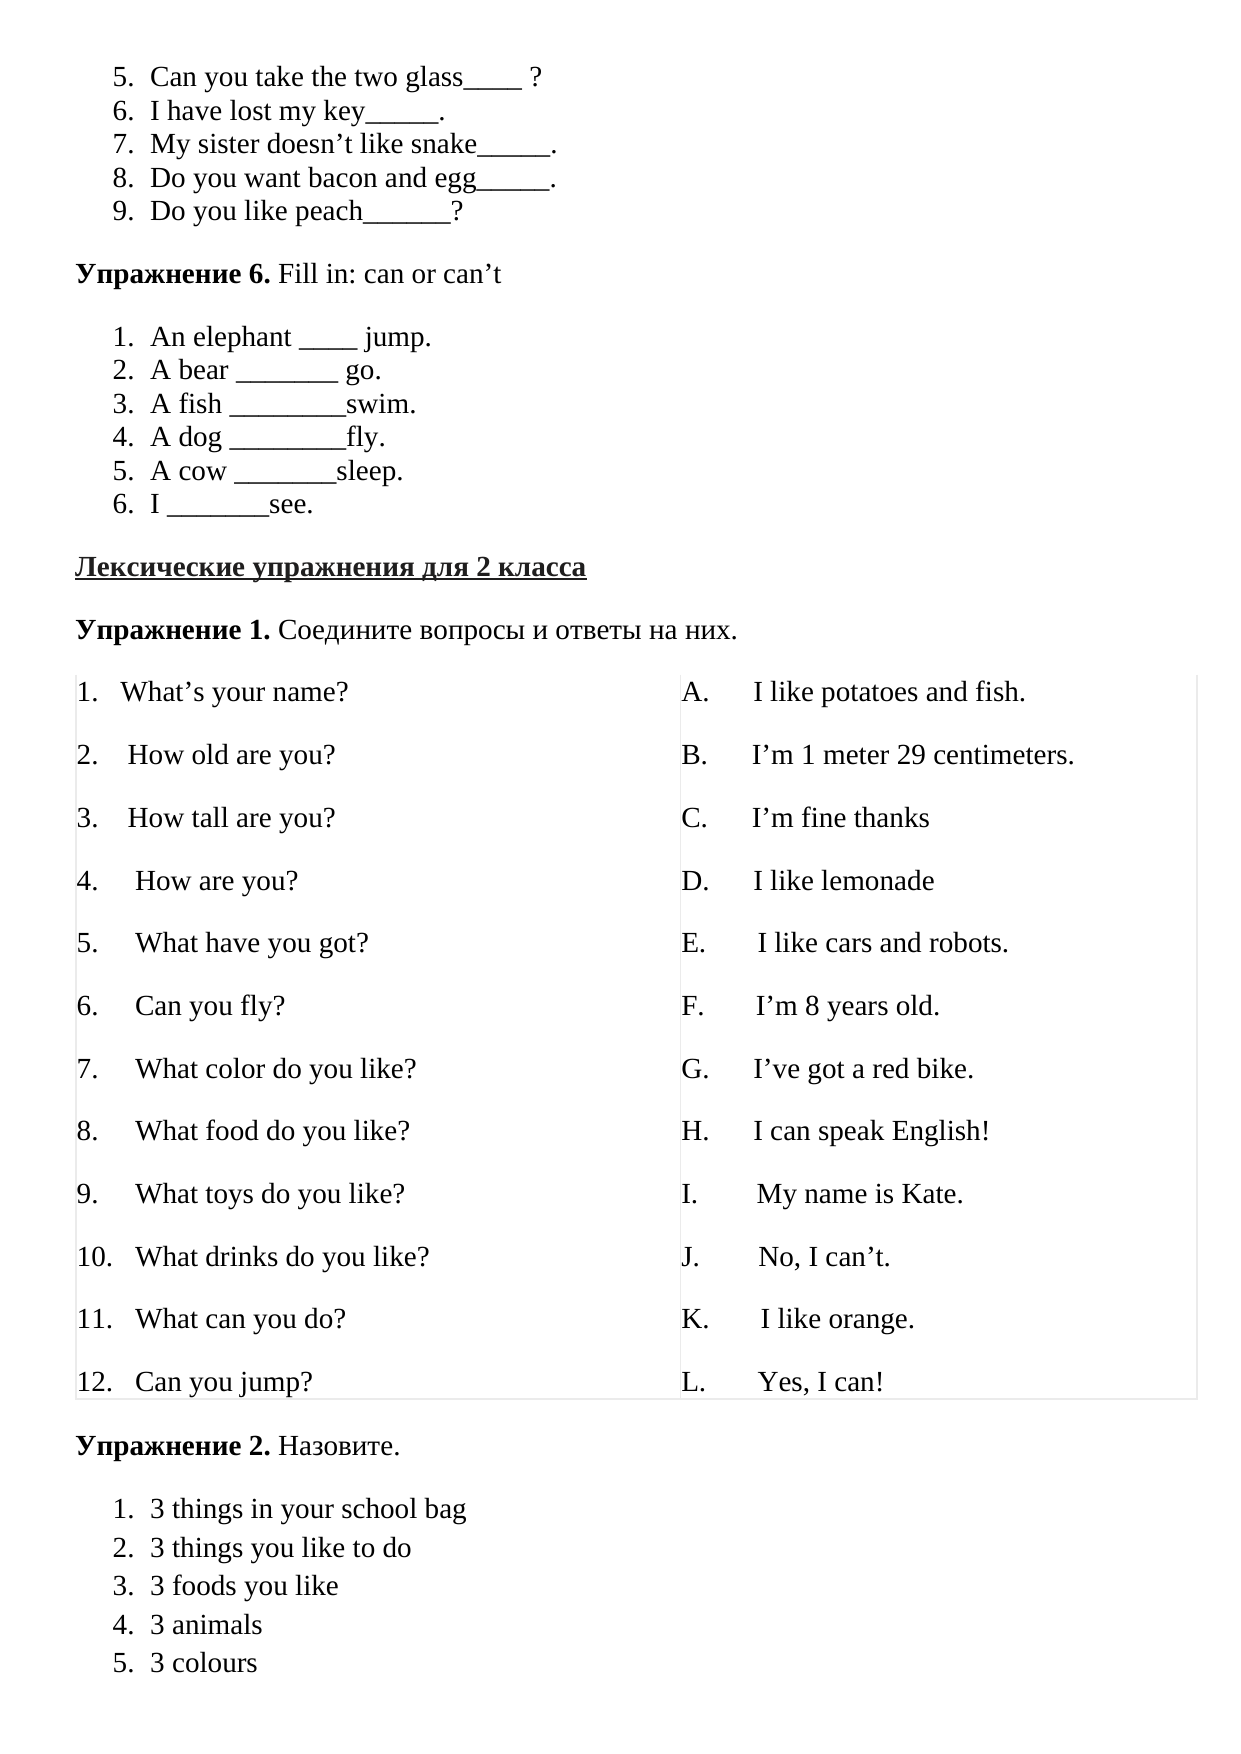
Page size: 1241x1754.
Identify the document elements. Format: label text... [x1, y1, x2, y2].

text Упражнение 2. Назовите. [75, 1428, 1165, 1462]
list A bear _______ go. [112, 352, 1165, 386]
list Can you take the two glass____ ? [112, 59, 1165, 93]
list 3 animals [112, 1607, 1165, 1640]
list A cow _______sleep. [112, 453, 1165, 486]
list Do you want bacon and egg_____. [112, 160, 1165, 193]
text Упражнение 1. Соедините вопросы и ответы на них. [75, 612, 1165, 645]
list 3 colours [112, 1645, 1165, 1679]
list I have lost my key_____. [112, 93, 1165, 126]
list A fish ________swim. [112, 386, 1165, 419]
text Лексические упражнения для 2 класса [75, 549, 1165, 583]
list I _______see. [112, 486, 1165, 520]
list An elephant ____ jump. [112, 319, 1165, 352]
list A dog ________fly. [112, 419, 1165, 453]
list My sister doesn’t like snake_____. [112, 126, 1165, 160]
list Do you like peach______? [112, 193, 1165, 227]
list 3 things you like to do [112, 1530, 1165, 1563]
text Упражнение 6. Fill in: can or can’t [75, 256, 1165, 289]
table_header 1. What’s your name? 2. How old are you? 3. How tall are you? 4. How are you? 5. What have you got? 6. Can you fly? 7. What color do you like? 8. What food do you like? 9. What toys do you like? 10. What drinks do you like? 11. What can you do? 12. Can you jump? [77, 675, 680, 1398]
list 3 foods you like [112, 1568, 1165, 1602]
table_header A. I like potatoes and fish. B. I’m 1 meter 29 centimeters. C. I’m fine thanks D. I like lemonade E. I like cars and robots. F. I’m 8 years old. G. I’ve got a red bike. H. I can speak English! I. My name is Kate. J. No, I can’t. K. I like orange. L. Yes, I can! [681, 675, 1196, 1398]
list 3 things in your school bag [112, 1491, 1165, 1525]
